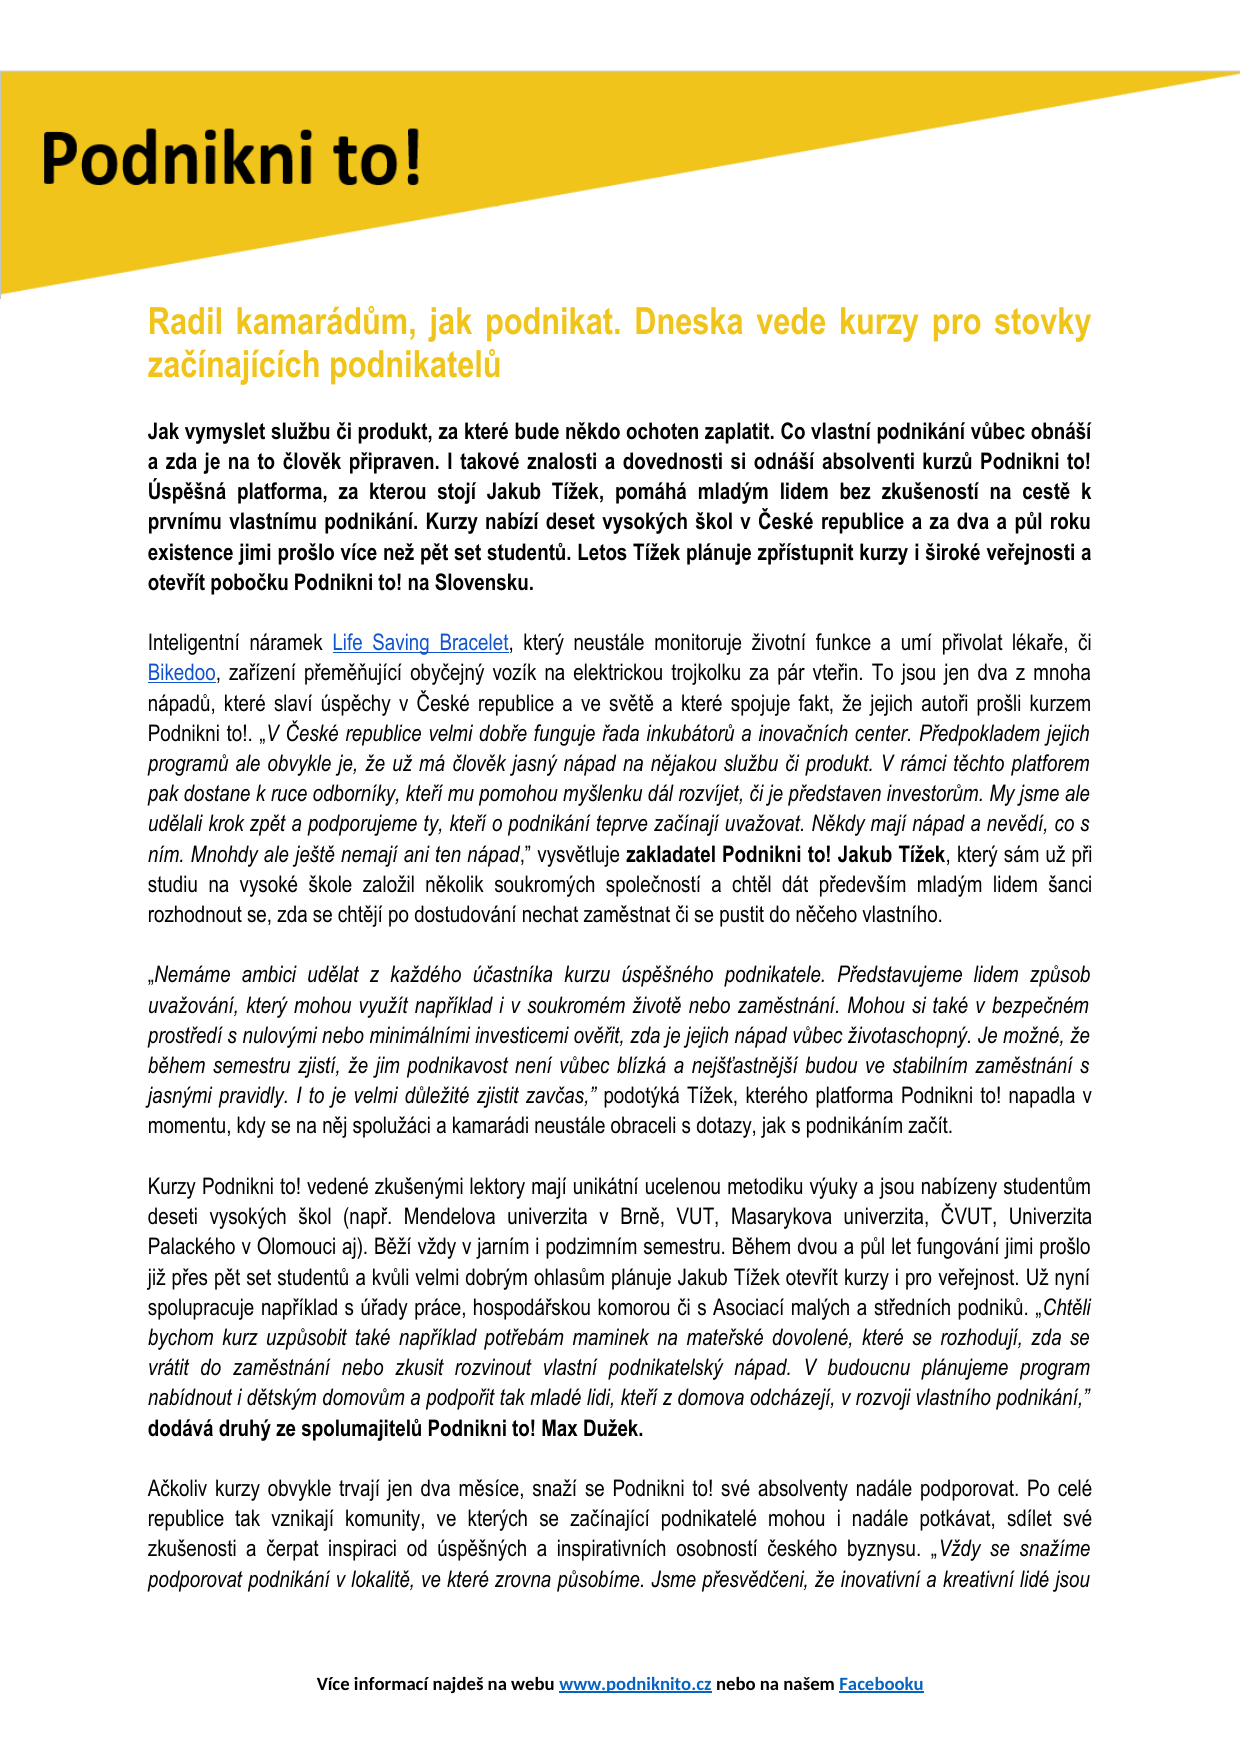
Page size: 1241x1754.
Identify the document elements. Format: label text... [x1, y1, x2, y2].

text Jak vymyslet službu či produkt, za které bude někdo ochoten zaplatit. Co vlastní podnikání vůbec obnáší a zda je na to člověk připraven. I takové znalosti a dovednosti si odnáší absolventi kurzů Podnikni to! Úspěšná platforma, za kterou stojí Jakub Tížek, pomáhá mladým lidem bez zkušeností na cestě k prvnímu vlastnímu podnikání. Kurzy nabízí deset vysokých škol v České republice a za dva a půl roku existence jimi prošlo více než pět set studentů. Letos Tížek plánuje zpřístupnit kurzy i široké veřejnosti a otevřít pobočku Podnikni to! na Slovensku. [148, 418, 1093, 595]
text Radil kamarádům, jak podnikat. Dneska vede kurzy pro stovky začínajících podnikatelů [148, 148, 1093, 385]
picture [0, 70, 1241, 299]
text Inteligentní náramek Life Saving Bracelet, který neustále monitoruje životní funkce a umí přivolat lékaře, či Bikedoo, zařízení přeměňující obyčejný vozík na elektrickou trojkolku za pár vteřin. To jsou jen dva z mnoha nápadů, které slaví úspěchy v České republice a ve světě a které spojuje fakt, že jejich autoři prošli kurzem Podnikni to!. „V České republice velmi dobře funguje řada inkubátorů a inovačních center. Předpokladem jejich programů ale obvykle je, že už má člověk jasný nápad na nějakou službu či produkt. V rámci těchto platforem pak dostane k ruce odborníky, kteří mu pomohou myšlenku dál rozvíjet, či je představen investorům. My jsme ale udělali krok zpět a podporujeme ty, kteří o podnikání teprve začínají uvažovat. Někdy mají nápad a nevědí, co s ním. Mnohdy ale ještě nemají ani ten nápad,” vysvětluje zakladatel Podnikni to! Jakub Tížek, který sám už při studiu na vysoké škole založil několik soukromých společností a chtěl dát především mladým lidem šanci rozhodnout se, zda se chtějí po dostudování nechat zaměstnat či se pustit do něčeho vlastního. [148, 629, 1093, 927]
text Kurzy Podnikni to! vedené zkušenými lektory mají unikátní ucelenou metodiku výuky a jsou nabízeny studentům deseti vysokých škol (např. Mendelova univerzita v Brně, VUT, Masarykova univerzita, ČVUT, Univerzita Palackého v Olomouci aj). Běží vždy v jarním i podzimním semestru. Během dvou a půl let fungování jimi prošlo již přes pět set studentů a kvůli velmi dobrým ohlasům plánuje Jakub Tížek otevřít kurzy i pro veřejnost. Už nyní spolupracuje například s úřady práce, hospodářskou komorou či s Asociací malých a středních podniků. „Chtěli bychom kurz uzpůsobit také například potřebám maminek na mateřské dovolené, které se rozhodují, zda se vrátit do zaměstnání nebo zkusit rozvinout vlastní podnikatelský nápad. V budoucnu plánujeme program nabídnout i dětským domovům a podpořit tak mladé lidi, kteří z domova odcházejí, v rozvoji vlastního podnikání,” dodává druhý ze spolumajitelů Podnikni to! Max Dužek. [148, 1173, 1093, 1441]
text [148, 1475, 1093, 1592]
text „Nemáme ambici udělat z každého účastníka kurzu úspěšného podnikatele. Představujeme lidem způsob uvažování, který mohou využít například i v soukromém životě nebo zaměstnání. Mohou si také v bezpečném prostředí s nulovými nebo minimálními investicemi ověřit, zda je jejich nápad vůbec životaschopný. Je možné, že během semestru zjistí, že jim podnikavost není vůbec blízká a nejšťastnější budou ve stabilním zaměstnání s jasnými pravidly. I to je velmi důležité zjistit zavčas,” podotýká Tížek, kterého platforma Podnikni to! napadla v momentu, kdy se na něj spolužáci a kamarádi neustále obraceli s dotazy, jak s podnikáním začít. [148, 961, 1093, 1139]
